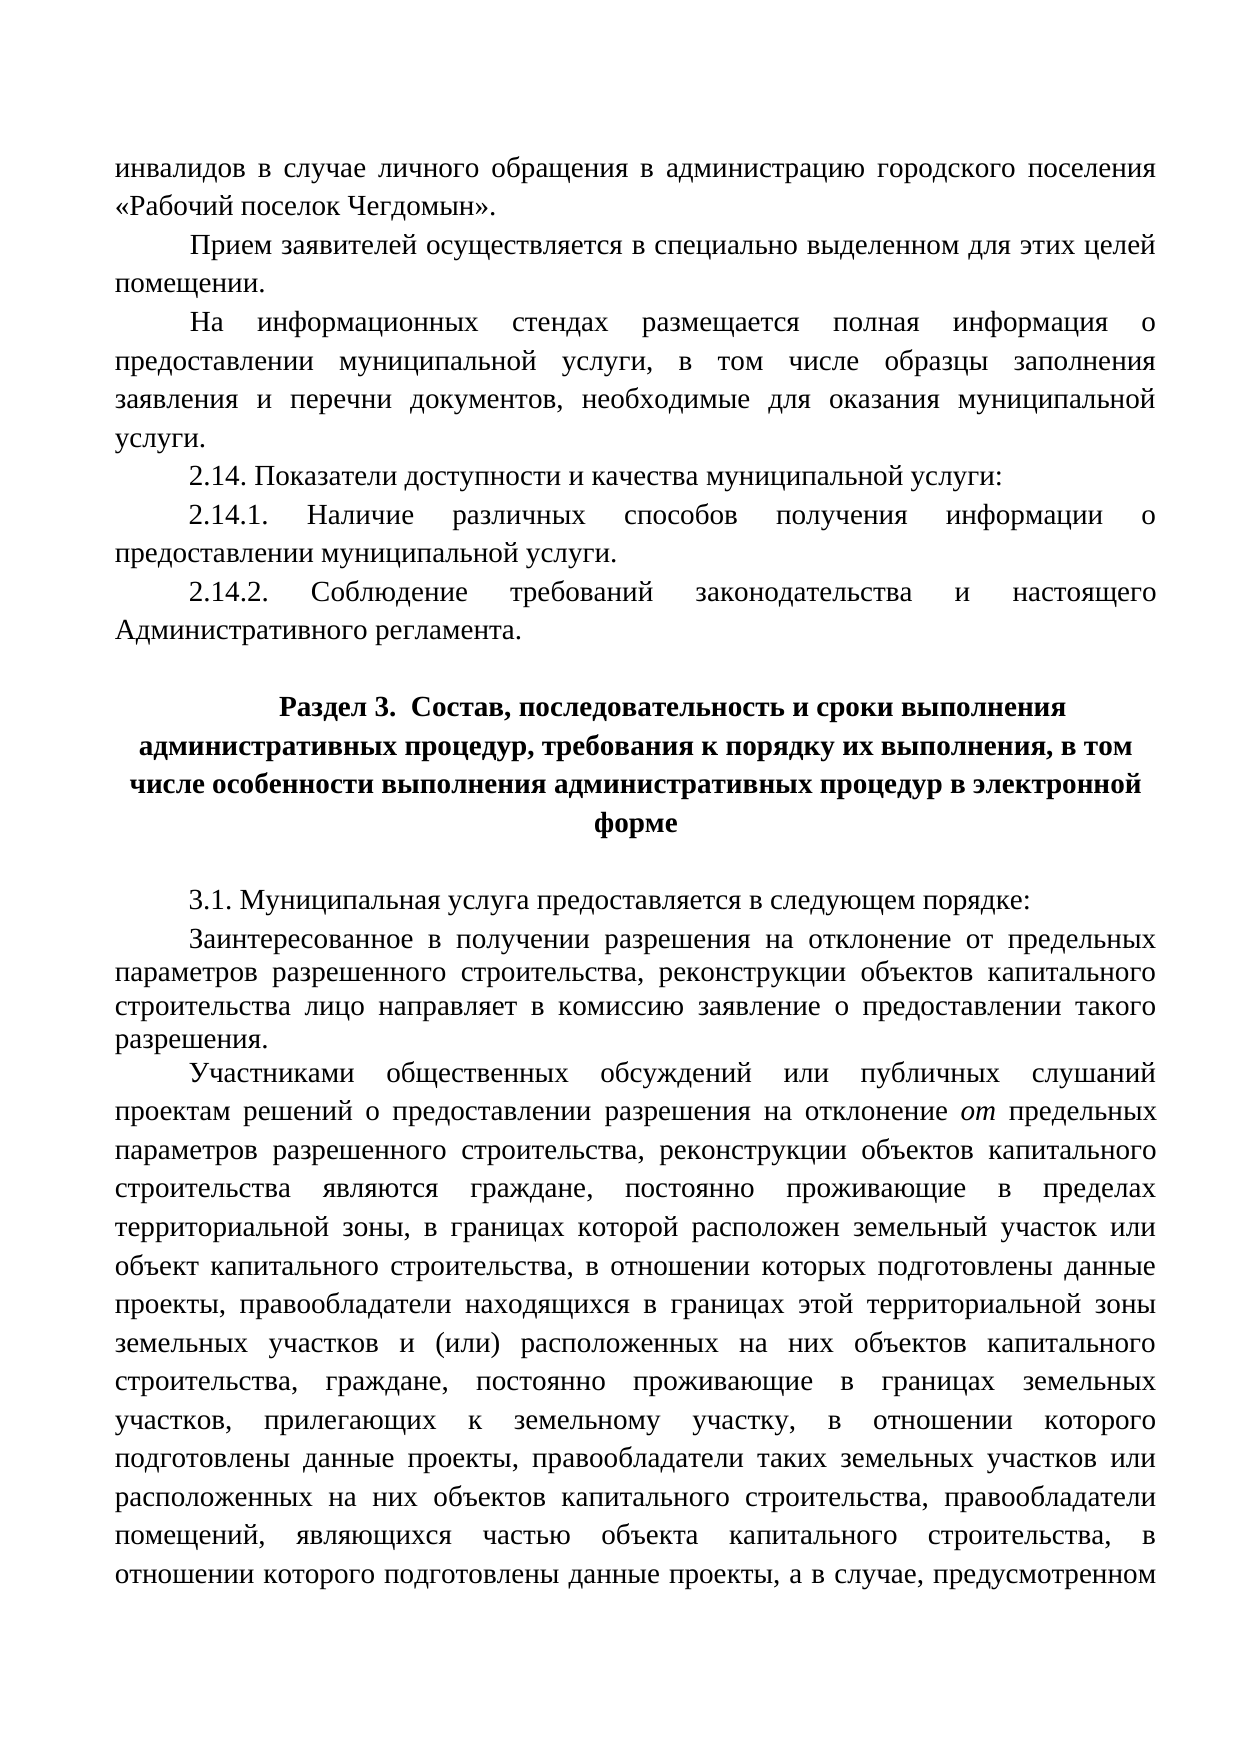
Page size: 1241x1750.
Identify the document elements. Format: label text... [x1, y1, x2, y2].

text 2.14.1. Наличие различных способов получения информации о предоставлении муниципальной услуги. [114, 497, 1157, 569]
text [114, 150, 1157, 222]
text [114, 1055, 1157, 1589]
text Заинтересованное в получении разрешения на отклонение от предельных параметров разрешенного строительства, реконструкции объектов капитального строительства лицо направляет в комиссию заявление о предоставлении такого разрешения. [114, 921, 1157, 1055]
text 2.14.2. Соблюдение требований законодательства и настоящего Административного регламента. [114, 574, 1157, 646]
text На информационных стендах размещается полная информация о предоставлении муниципальной услуги, в том числе образцы заполнения заявления и перечни документов, необходимые для оказания муниципальной услуги. [114, 304, 1157, 453]
text Прием заявителей осуществляется в специально выделенном для этих целей помещении. [114, 227, 1157, 299]
text 2.14. Показатели доступности и качества муниципальной услуги: [114, 458, 1157, 492]
text 3.1. Муниципальная услуга предоставляется в следующем порядке: [114, 882, 1157, 916]
text Раздел 3. Состав, последовательность и сроки выполнения административных процедур, требования к порядку их выполнения, в том числе особенности выполнения административных процедур в электронной форме [114, 689, 1157, 839]
